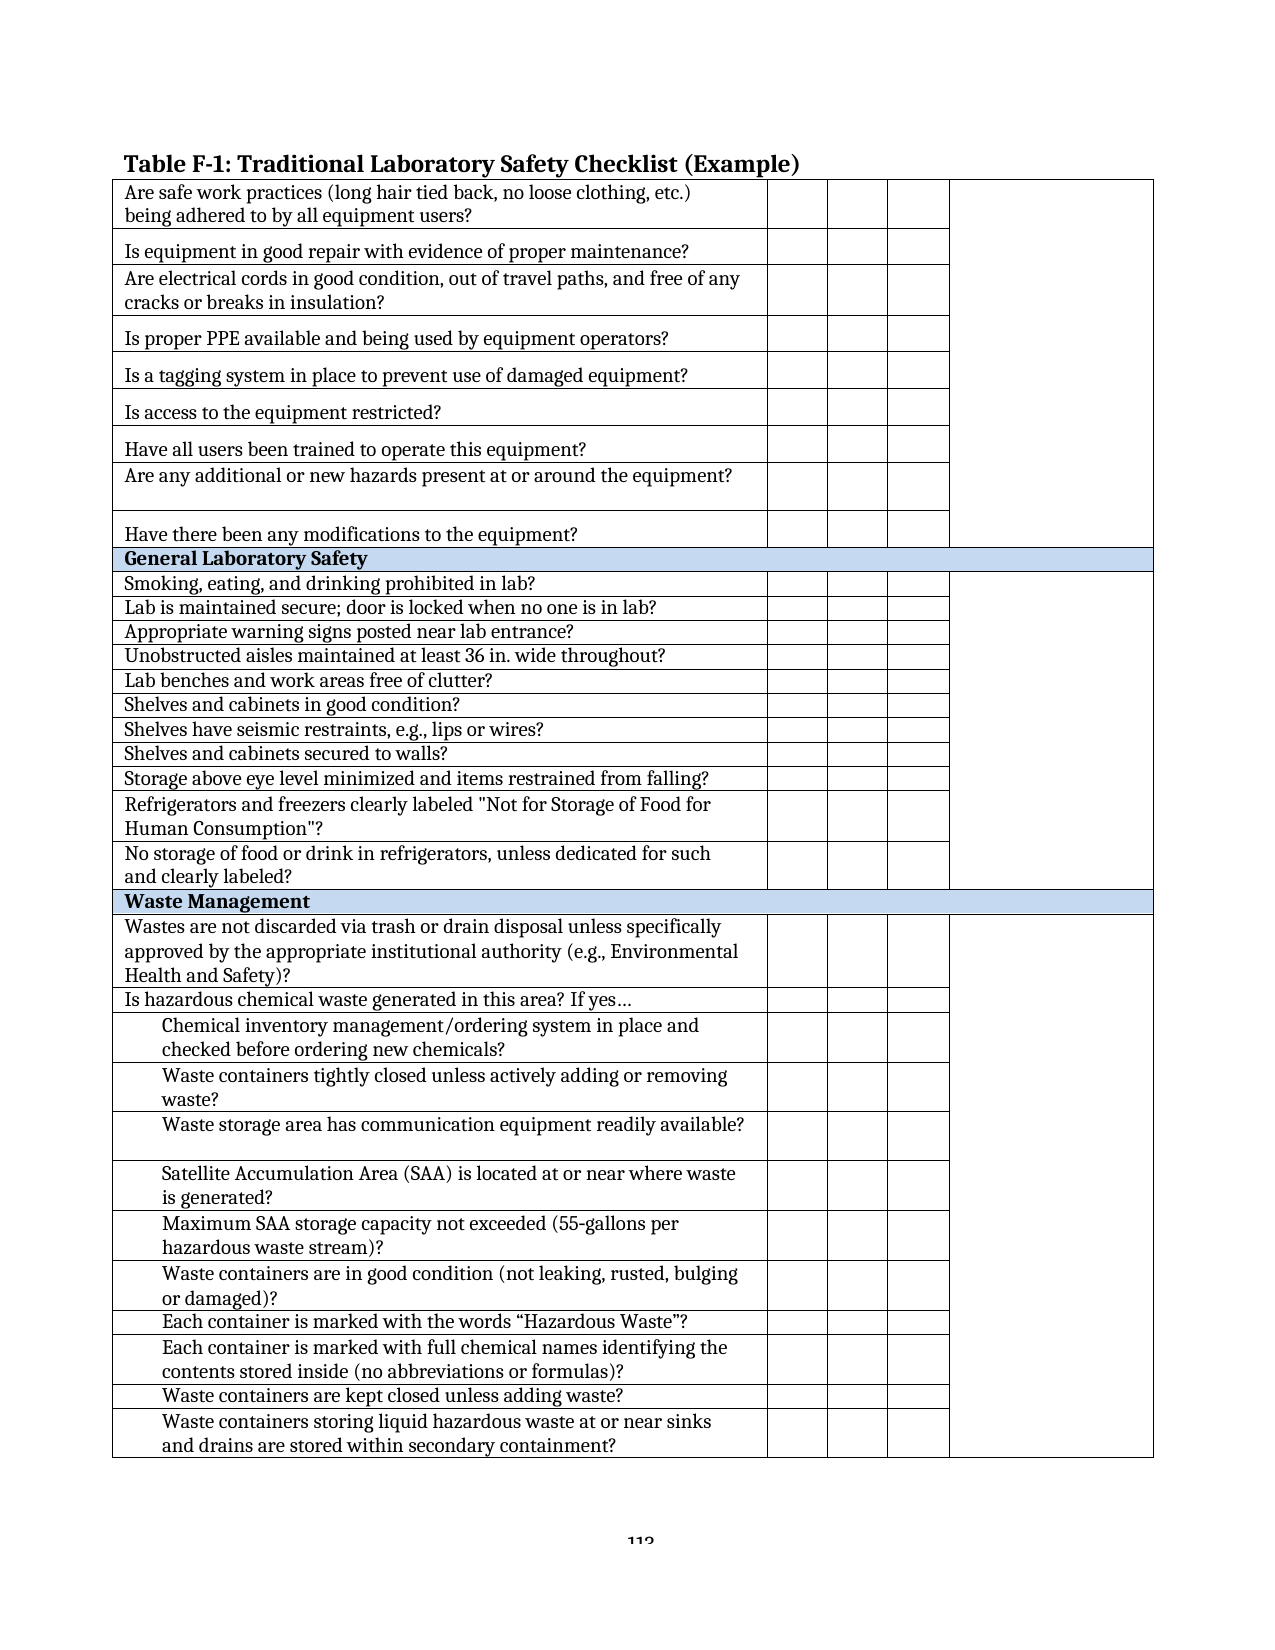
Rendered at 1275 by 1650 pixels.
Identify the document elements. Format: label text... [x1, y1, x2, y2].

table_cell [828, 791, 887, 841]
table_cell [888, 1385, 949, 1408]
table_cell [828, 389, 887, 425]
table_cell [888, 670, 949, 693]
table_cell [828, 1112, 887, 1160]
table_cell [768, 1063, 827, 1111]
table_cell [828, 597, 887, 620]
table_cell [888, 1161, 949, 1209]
text Table F-1: Traditional Laboratory Safety Checklist (Example) [124, 150, 1175, 179]
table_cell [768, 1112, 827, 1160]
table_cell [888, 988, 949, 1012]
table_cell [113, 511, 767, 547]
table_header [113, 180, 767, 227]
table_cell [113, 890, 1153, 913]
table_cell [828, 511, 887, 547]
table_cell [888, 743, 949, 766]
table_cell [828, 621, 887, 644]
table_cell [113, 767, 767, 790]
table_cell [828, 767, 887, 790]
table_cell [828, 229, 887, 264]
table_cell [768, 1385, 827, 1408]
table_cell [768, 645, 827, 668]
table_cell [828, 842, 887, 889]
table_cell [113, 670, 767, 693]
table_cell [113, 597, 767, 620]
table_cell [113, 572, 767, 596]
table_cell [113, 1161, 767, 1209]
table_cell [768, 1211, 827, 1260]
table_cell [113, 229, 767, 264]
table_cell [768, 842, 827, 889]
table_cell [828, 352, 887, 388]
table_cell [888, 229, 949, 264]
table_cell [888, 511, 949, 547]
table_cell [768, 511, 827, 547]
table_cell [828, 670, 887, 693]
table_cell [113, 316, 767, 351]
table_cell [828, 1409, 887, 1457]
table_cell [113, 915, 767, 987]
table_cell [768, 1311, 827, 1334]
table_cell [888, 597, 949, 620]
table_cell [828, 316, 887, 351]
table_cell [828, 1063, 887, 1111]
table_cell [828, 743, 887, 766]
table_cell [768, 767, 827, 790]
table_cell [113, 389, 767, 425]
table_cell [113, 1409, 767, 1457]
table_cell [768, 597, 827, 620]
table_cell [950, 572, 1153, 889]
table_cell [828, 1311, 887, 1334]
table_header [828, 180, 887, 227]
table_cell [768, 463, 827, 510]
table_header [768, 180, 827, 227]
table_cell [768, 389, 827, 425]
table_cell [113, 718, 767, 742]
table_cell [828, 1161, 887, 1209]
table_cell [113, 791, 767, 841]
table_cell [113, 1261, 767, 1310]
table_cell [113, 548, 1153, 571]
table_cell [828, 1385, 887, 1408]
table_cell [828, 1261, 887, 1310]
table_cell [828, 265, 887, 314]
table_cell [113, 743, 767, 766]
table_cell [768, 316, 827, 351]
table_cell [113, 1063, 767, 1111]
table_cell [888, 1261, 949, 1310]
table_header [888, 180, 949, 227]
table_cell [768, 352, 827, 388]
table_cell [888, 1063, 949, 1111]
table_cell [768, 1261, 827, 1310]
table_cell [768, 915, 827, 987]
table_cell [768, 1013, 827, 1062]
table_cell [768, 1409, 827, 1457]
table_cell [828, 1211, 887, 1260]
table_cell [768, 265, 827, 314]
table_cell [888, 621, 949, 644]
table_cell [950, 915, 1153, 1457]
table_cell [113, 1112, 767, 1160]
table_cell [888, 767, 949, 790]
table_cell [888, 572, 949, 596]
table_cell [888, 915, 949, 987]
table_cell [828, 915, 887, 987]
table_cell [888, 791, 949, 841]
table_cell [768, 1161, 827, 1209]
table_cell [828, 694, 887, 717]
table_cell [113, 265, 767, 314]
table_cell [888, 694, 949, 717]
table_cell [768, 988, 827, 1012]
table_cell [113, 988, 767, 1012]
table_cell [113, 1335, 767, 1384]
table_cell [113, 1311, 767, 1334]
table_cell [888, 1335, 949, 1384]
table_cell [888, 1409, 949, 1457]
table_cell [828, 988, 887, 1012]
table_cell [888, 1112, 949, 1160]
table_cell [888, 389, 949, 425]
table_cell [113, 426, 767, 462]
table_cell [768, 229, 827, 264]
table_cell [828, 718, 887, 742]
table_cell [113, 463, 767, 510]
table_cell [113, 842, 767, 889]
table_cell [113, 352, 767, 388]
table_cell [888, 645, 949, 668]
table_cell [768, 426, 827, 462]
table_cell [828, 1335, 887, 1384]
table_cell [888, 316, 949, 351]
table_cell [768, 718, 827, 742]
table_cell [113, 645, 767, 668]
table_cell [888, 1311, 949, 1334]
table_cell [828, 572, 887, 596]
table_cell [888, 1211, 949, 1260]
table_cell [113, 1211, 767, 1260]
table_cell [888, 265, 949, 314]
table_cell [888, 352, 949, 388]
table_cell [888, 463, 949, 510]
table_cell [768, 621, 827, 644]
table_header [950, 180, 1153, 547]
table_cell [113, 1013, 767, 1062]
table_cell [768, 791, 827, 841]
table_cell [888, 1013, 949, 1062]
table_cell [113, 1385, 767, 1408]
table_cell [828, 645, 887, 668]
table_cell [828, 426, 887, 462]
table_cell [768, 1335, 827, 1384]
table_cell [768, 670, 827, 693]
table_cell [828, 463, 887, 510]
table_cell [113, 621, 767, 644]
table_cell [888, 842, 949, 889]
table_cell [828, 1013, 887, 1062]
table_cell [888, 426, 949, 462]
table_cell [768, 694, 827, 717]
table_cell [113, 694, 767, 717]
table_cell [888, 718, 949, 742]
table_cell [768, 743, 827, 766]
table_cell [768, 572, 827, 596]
